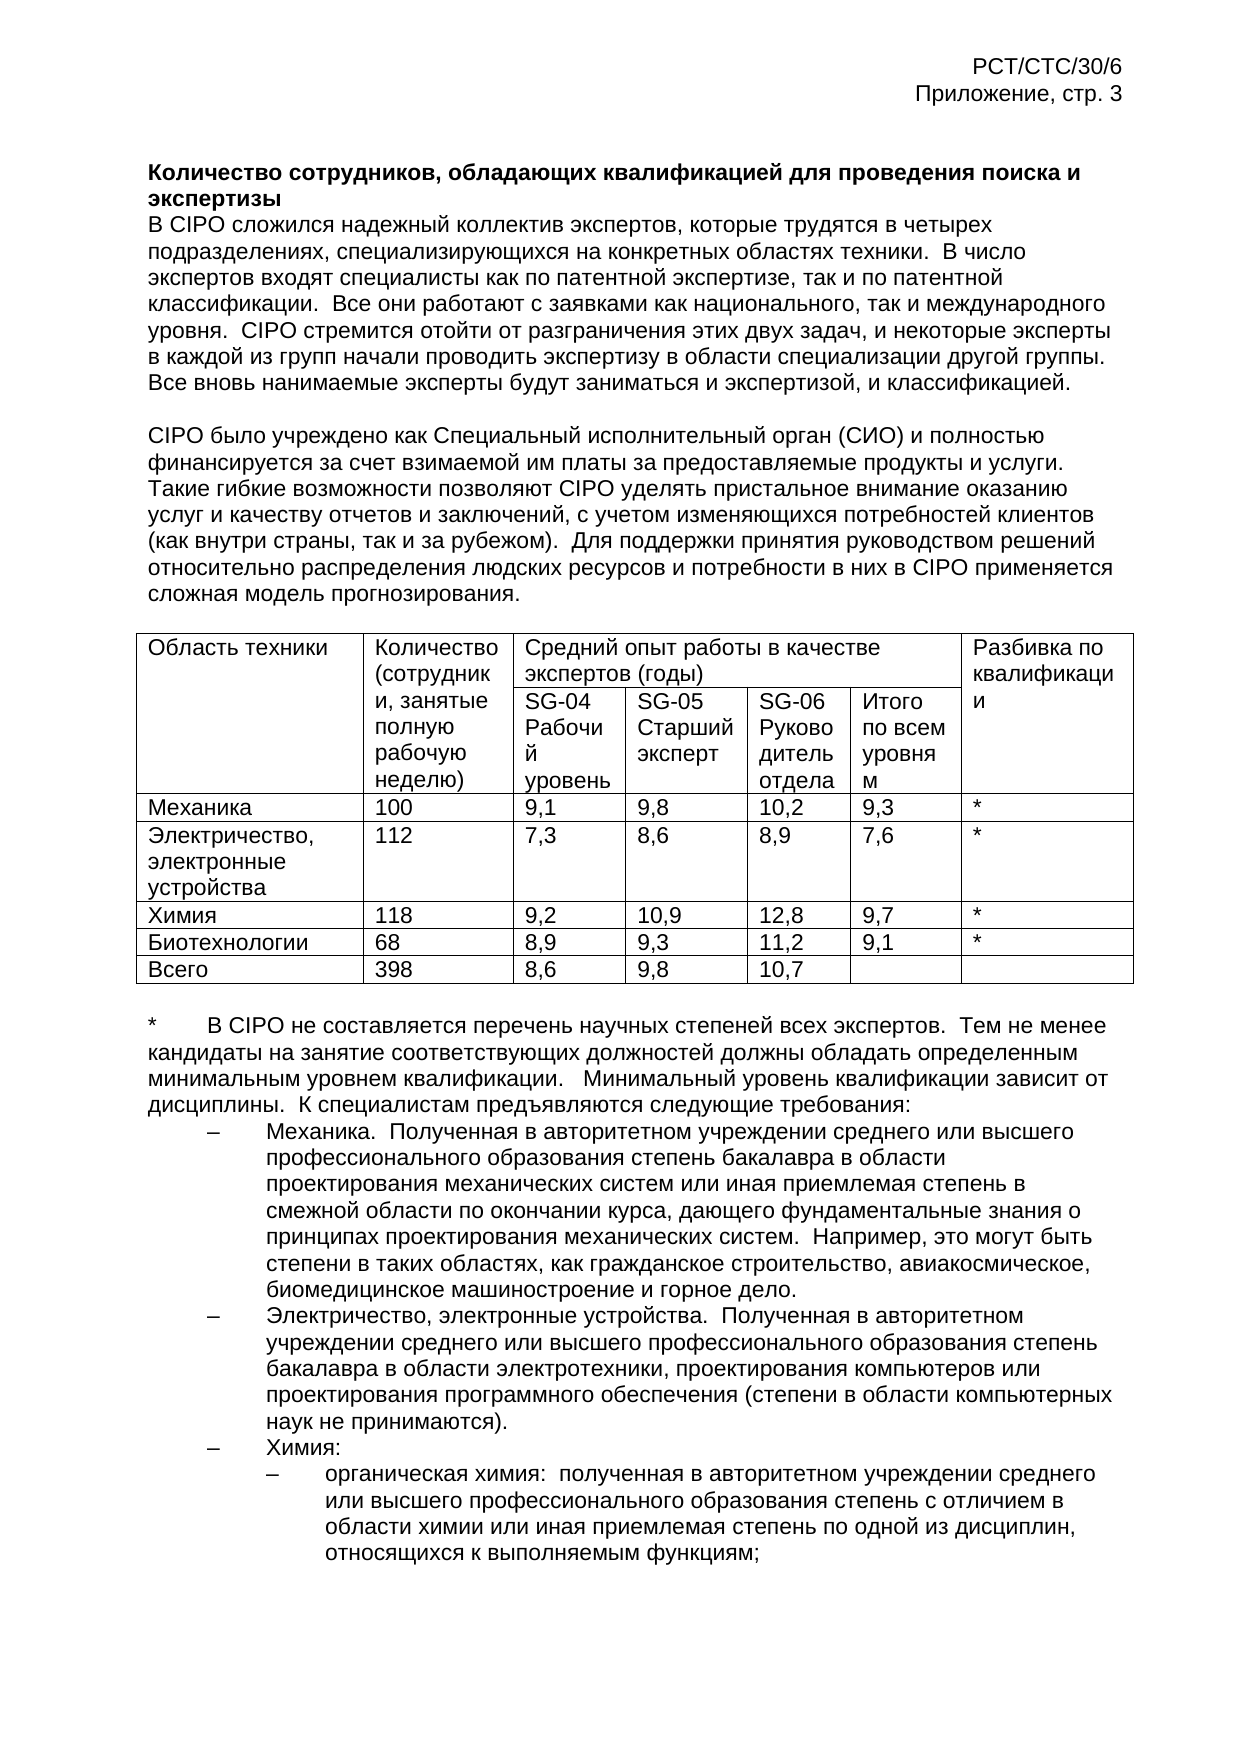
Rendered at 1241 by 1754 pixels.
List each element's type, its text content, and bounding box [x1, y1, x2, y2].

text – Химия: [207, 1434, 1122, 1460]
table_cell 9,8 [626, 956, 747, 983]
table_header Разбивка по квалификации [962, 634, 1133, 793]
table_cell 11,2 [748, 929, 850, 955]
table_cell 9,1 [851, 929, 961, 955]
table_cell 12,8 [748, 902, 850, 928]
table_cell Всего [137, 956, 363, 983]
table_cell Механика [137, 794, 363, 821]
text В CIPO сложился надежный коллектив экспертов, которые трудятся в четырех подразделениях, специализирующихся на конкретных областях техники. В число экспертов входят специалисты как по патентной экспертизе, так и по патентной классификации. Все они работают с заявками как национального, так и международного уровня. CIPO стремится отойти от разграничения этих двух задач, и некоторые эксперты в каждой из групп начали проводить экспертизу в области специализации другой группы. Все вновь нанимаемые эксперты будут заниматься и экспертизой, и классификацией. [148, 211, 1122, 396]
text CIPO было учреждено как Специальный исполнительный орган (СИО) и полностью финансируется за счет взимаемой им платы за предоставляемые продукты и услуги. Такие гибкие возможности позволяют CIPO уделять пристальное внимание оказанию услуг и качеству отчетов и заключений, с учетом изменяющихся потребностей клиентов (как внутри страны, так и за рубежом). Для поддержки принятия руководством решений относительно распределения людских ресурсов и потребности в них в CIPO применяется сложная модель прогнозирования. [148, 422, 1122, 607]
table_header Количество (сотрудники, занятые полную рабочую неделю) [364, 634, 513, 793]
table_cell [962, 956, 1133, 983]
table_cell 8,9 [748, 822, 850, 901]
table_cell Биотехнологии [137, 929, 363, 955]
table_cell 68 [364, 929, 513, 955]
table_cell 112 [364, 822, 513, 901]
text – Механика. Полученная в авторитетном учреждении среднего или высшего профессионального образования степень бакалавра в области проектирования механических систем или иная приемлемая степень в смежной области по окончании курса, дающего фундаментальные знания о принципах проектирования механических систем. Например, это могут быть степени в таких областях, как гражданское строительство, авиакосмическое, биомедицинское машиностроение и горное дело. [207, 1118, 1122, 1302]
text * В CIPO не составляется перечень научных степеней всех экспертов. Тем не менее кандидаты на занятие соответствующих должностей должны обладать определенным минимальным уровнем квалификации. Минимальный уровень квалификации зависит от дисциплины. К специалистам предъявляются следующие требования: [148, 1012, 1122, 1118]
table_cell * [962, 822, 1133, 901]
table_header Средний опыт работы в качестве экспертов (годы) [514, 634, 961, 687]
text – Электричество, электронные устройства. Полученная в авторитетном учреждении среднего или высшего профессионального образования степень бакалавра в области электротехники, проектирования компьютеров или проектирования программного обеспечения (степени в области компьютерных наук не принимаются). [207, 1302, 1122, 1434]
table_cell 9,2 [514, 902, 625, 928]
table_cell 9,3 [851, 794, 961, 821]
table_cell 10,2 [748, 794, 850, 821]
table_cell 7,3 [514, 822, 625, 901]
table_cell 398 [364, 956, 513, 983]
table_cell 8,6 [514, 956, 625, 983]
table_cell 7,6 [851, 822, 961, 901]
table_cell Химия [137, 902, 363, 928]
table_cell 9,8 [626, 794, 747, 821]
table_cell SG-04 Рабочий уровень [514, 688, 625, 793]
text – органическая химия: полученная в авторитетном учреждении среднего или высшего профессионального образования степень с отличием в области химии или иная приемлемая степень по одной из дисциплин, относящихся к выполняемым функциям; [266, 1460, 1122, 1566]
table_cell * [962, 929, 1133, 955]
table_cell 8,6 [626, 822, 747, 901]
table_cell * [962, 902, 1133, 928]
table_cell 100 [364, 794, 513, 821]
table_cell 118 [364, 902, 513, 928]
table_cell 9,1 [514, 794, 625, 821]
table_cell SG-05 Старший эксперт [626, 688, 747, 793]
table_cell 10,9 [626, 902, 747, 928]
table_cell 9,7 [851, 902, 961, 928]
table_header Область техники [137, 634, 363, 793]
table_cell 8,9 [514, 929, 625, 955]
table_cell 9,3 [626, 929, 747, 955]
table_cell 10,7 [748, 956, 850, 983]
table_cell * [962, 794, 1133, 821]
table_cell [851, 956, 961, 983]
text Количество сотрудников, обладающих квалификацией для проведения поиска и экспертизы [148, 158, 1122, 211]
table_cell SG-06 Руководитель отдела [748, 688, 850, 793]
table_cell Электричество, электронные устройства [137, 822, 363, 901]
table_cell Итого по всем уровням [851, 688, 961, 793]
